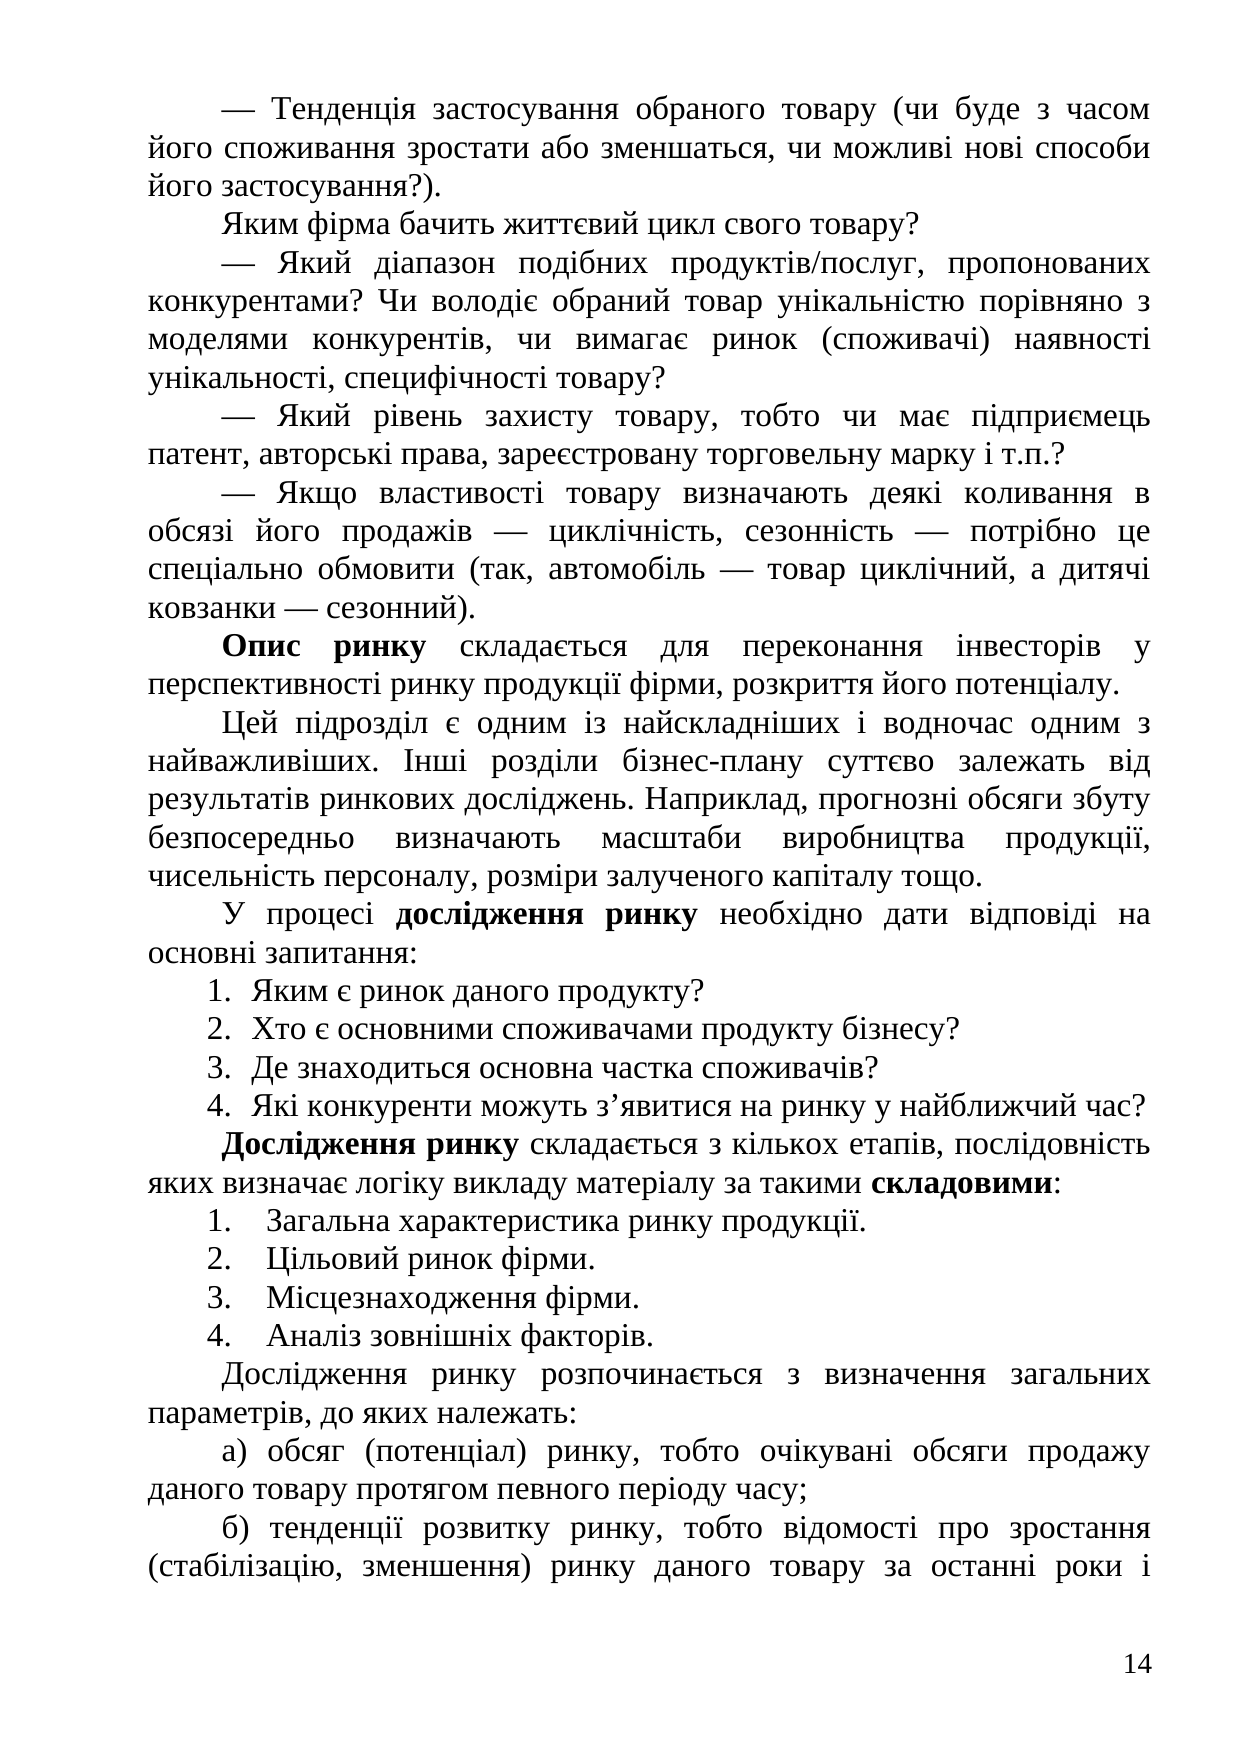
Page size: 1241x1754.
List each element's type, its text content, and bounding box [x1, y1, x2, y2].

text а) обсяг (потенціал) ринку, тобто очікувані обсяги продажу даного товару протягом певного періоду часу; [148, 1430, 1152, 1507]
text — Який діапазон подібних продуктів/послуг, пропонованих конкурентами? Чи володіє обраний товар унікальністю порівняно з моделями конкурентів, чи вимагає ринок (споживачі) наявності унікальності, специфічності товару? [148, 242, 1152, 395]
text — Якщо властивості товару визначають деякі коливання в обсязі його продажів — циклічність, сезонність — потрібно це спеціально обмовити (так, автомобіль — товар циклічний, а дитячі ковзанки — сезонний). [148, 472, 1152, 625]
list Хто є основними споживачами продукту бізнесу? [148, 1008, 1152, 1047]
text Яким фірма бачить життєвий цикл свого товару? [148, 203, 1152, 242]
text Опис ринку складається для переконання інвесторів у перспективності ринку продукції фірми, розкриття його потенціалу. [148, 625, 1152, 702]
text Дослідження ринку складається з кількох етапів, послідовність яких визначає логіку викладу матеріалу за такими складовими: [148, 1123, 1152, 1200]
text Цей підрозділ є одним із найскладніших і водночас одним з найважливіших. Інші розділи бізнес-плану суттєво залежать від результатів ринкових досліджень. Наприклад, прогнозні обсяги збуту безпосередньо визначають масштаби виробництва продукції, чисельність персоналу, розміри залученого капіталу тощо. [148, 702, 1152, 893]
text — Який рівень захисту товару, тобто чи має підприємець патент, авторські права, зареєстровану торговельну марку і т.п.? [148, 395, 1152, 472]
list Цільовий ринок фірми. [148, 1238, 1152, 1277]
list Які конкуренти можуть з’явитися на ринку у найближчий час? [148, 1085, 1152, 1123]
list Місцезнаходження фірми. [148, 1277, 1152, 1315]
list Загальна характеристика ринку продукції. [148, 1200, 1152, 1238]
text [148, 1507, 1152, 1583]
text Дослідження ринку розпочинається з визначення загальних параметрів, до яких належать: [148, 1353, 1152, 1430]
text У процесі дослідження ринку необхідно дати відповіді на основні запитання: [148, 893, 1152, 970]
text — Тенденція застосування обраного товару (чи буде з часом його споживання зростати або зменшаться, чи можливі нові способи його застосування?). [148, 88, 1152, 203]
list Яким є ринок даного продукту? [148, 970, 1152, 1008]
list Де знаходиться основна частка споживачів? [148, 1047, 1152, 1085]
list Аналіз зовнішніх факторів. [148, 1315, 1152, 1353]
